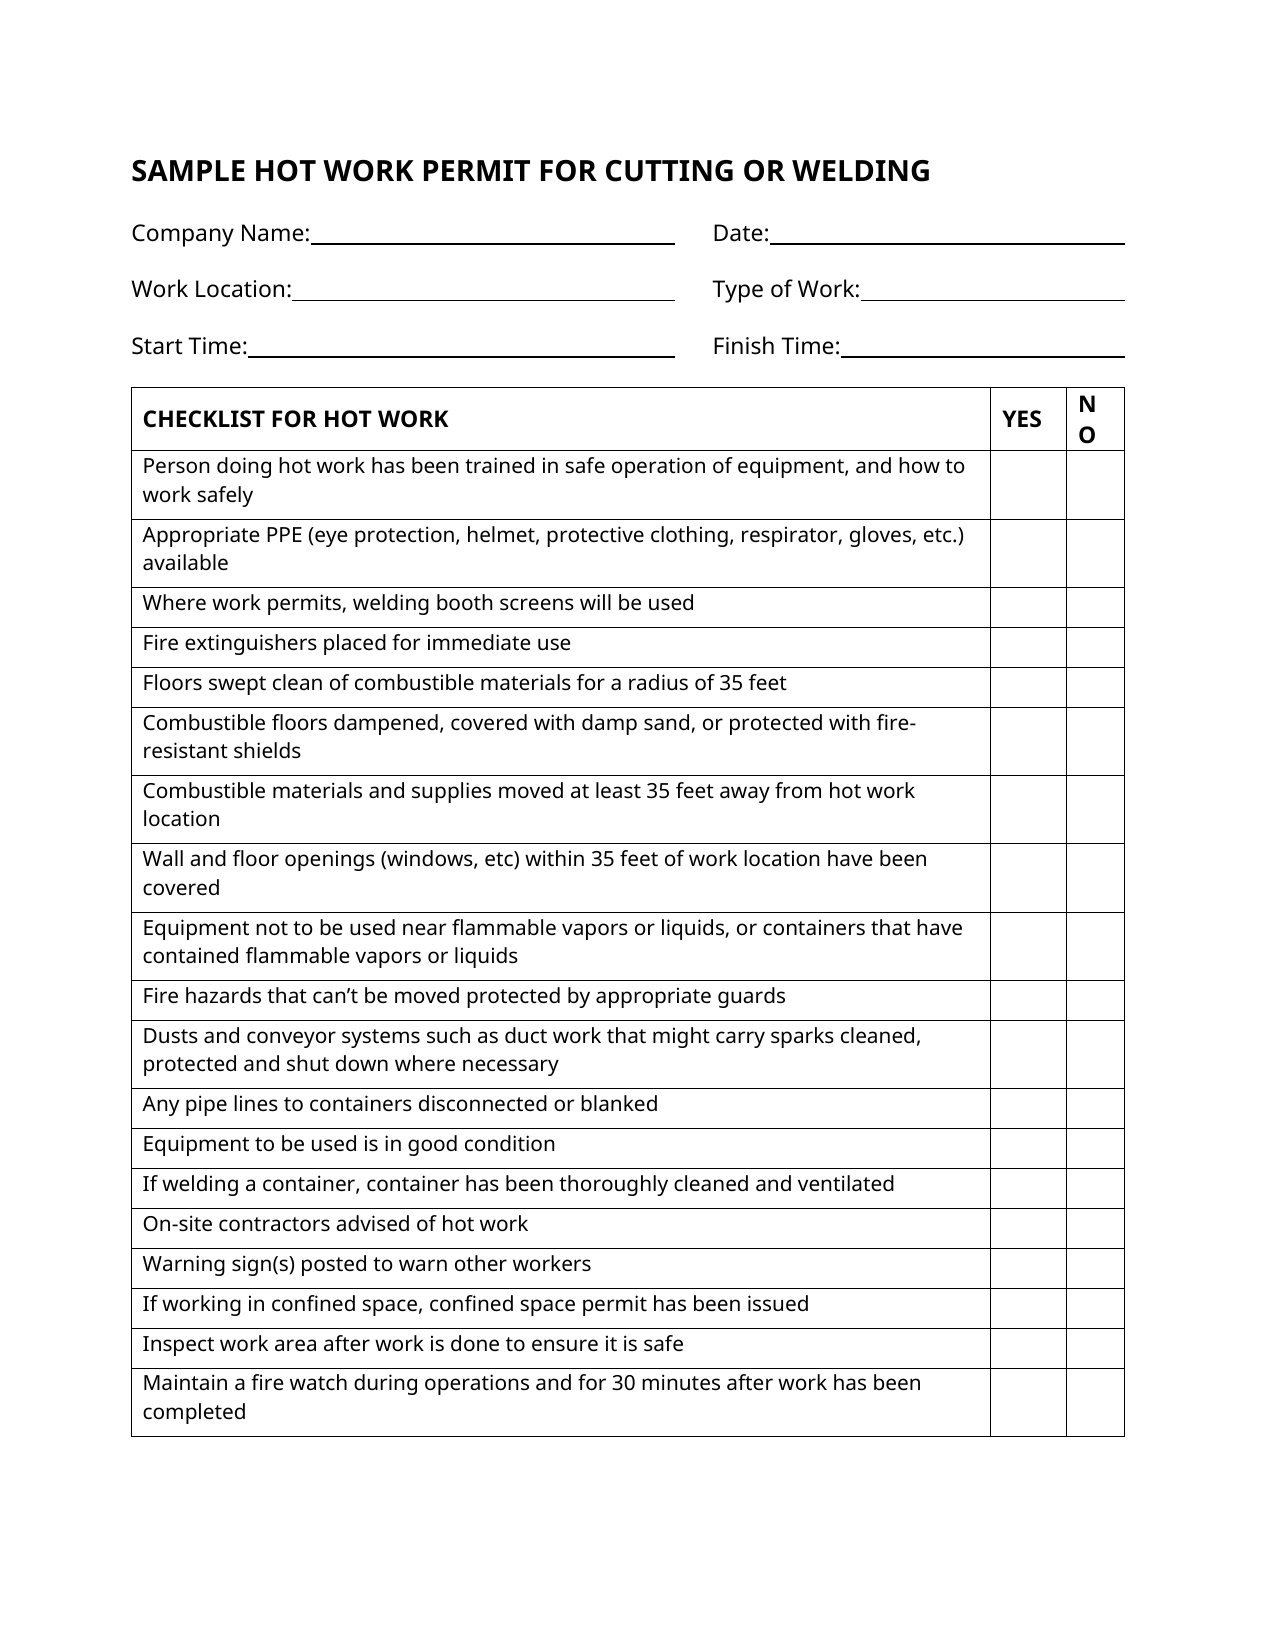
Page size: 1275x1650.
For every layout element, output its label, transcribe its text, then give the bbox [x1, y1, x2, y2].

table_cell [991, 520, 1066, 587]
table_cell [1067, 451, 1124, 519]
table_cell [1067, 1329, 1124, 1367]
table_cell Dusts and conveyor systems such as duct work that might carry sparks cleaned, protected and shut down where necessary [132, 1021, 990, 1088]
table_cell Person doing hot work has been trained in safe operation of equipment, and how to work safely [132, 451, 990, 519]
table_cell [991, 588, 1066, 627]
table_header YES [991, 388, 1066, 450]
table_cell [1067, 1369, 1124, 1436]
table_cell [1067, 588, 1124, 627]
table_cell [991, 708, 1066, 775]
table_cell [991, 668, 1066, 707]
table_cell If welding a container, container has been thoroughly cleaned and ventilated [132, 1169, 990, 1208]
table_cell [991, 776, 1066, 843]
table_cell [1067, 1289, 1124, 1328]
table_cell [991, 1249, 1066, 1288]
table_cell [1067, 913, 1124, 980]
table_cell Floors swept clean of combustible materials for a radius of 35 feet [132, 668, 990, 707]
table_cell [1067, 628, 1124, 667]
text Start Time: Finish Time: [131, 330, 1125, 361]
table_cell [991, 981, 1066, 1020]
table_cell [1067, 1089, 1124, 1128]
table_cell Fire extinguishers placed for immediate use [132, 628, 990, 667]
table_cell [1067, 1021, 1124, 1088]
table_cell [1067, 1209, 1124, 1248]
table_cell [991, 1289, 1066, 1328]
table_cell [1067, 981, 1124, 1020]
table_cell If working in confined space, confined space permit has been issued [132, 1289, 990, 1328]
table_cell Equipment to be used is in good condition [132, 1129, 990, 1168]
table_cell [1067, 1169, 1124, 1208]
table_cell Fire hazards that can’t be moved protected by appropriate guards [132, 981, 990, 1020]
table_cell [991, 913, 1066, 980]
text SAMPLE HOT WORK PERMIT FOR CUTTING OR WELDING [131, 150, 1125, 190]
table_cell Appropriate PPE (eye protection, helmet, protective clothing, respirator, gloves, etc.) available [132, 520, 990, 587]
table_cell [1067, 1249, 1124, 1288]
table_cell [991, 628, 1066, 667]
table_cell On-site contractors advised of hot work [132, 1209, 990, 1248]
table_cell [1067, 844, 1124, 912]
text Company Name: Date: [131, 216, 1125, 248]
table_cell Combustible floors dampened, covered with damp sand, or protected with fire-resistant shields [132, 708, 990, 775]
table_cell [991, 1129, 1066, 1168]
table_cell Inspect work area after work is done to ensure it is safe [132, 1329, 990, 1367]
table_cell [991, 1209, 1066, 1248]
table_cell Combustible materials and supplies moved at least 35 feet away from hot work location [132, 776, 990, 843]
table_cell [1067, 520, 1124, 587]
table_cell [991, 1369, 1066, 1436]
table_cell [991, 1089, 1066, 1128]
table_cell [1067, 708, 1124, 775]
table_cell [1067, 668, 1124, 707]
text Work Location: Type of Work: [131, 273, 1125, 304]
table_header NO [1067, 388, 1124, 450]
table_cell [1067, 1129, 1124, 1168]
table_header CHECKLIST FOR HOT WORK [132, 388, 990, 450]
table_cell [991, 1021, 1066, 1088]
table_cell Any pipe lines to containers disconnected or blanked [132, 1089, 990, 1128]
table_cell Warning sign(s) posted to warn other workers [132, 1249, 990, 1288]
table_cell Equipment not to be used near flammable vapors or liquids, or containers that have contained flammable vapors or liquids [132, 913, 990, 980]
table_cell [991, 451, 1066, 519]
table_cell [991, 1169, 1066, 1208]
table_cell [991, 1329, 1066, 1367]
table_cell [991, 844, 1066, 912]
table_cell Wall and floor openings (windows, etc) within 35 feet of work location have been covered [132, 844, 990, 912]
table_cell Where work permits, welding booth screens will be used [132, 588, 990, 627]
table_cell [1067, 776, 1124, 843]
table_cell Maintain a fire watch during operations and for 30 minutes after work has been completed [132, 1369, 990, 1436]
